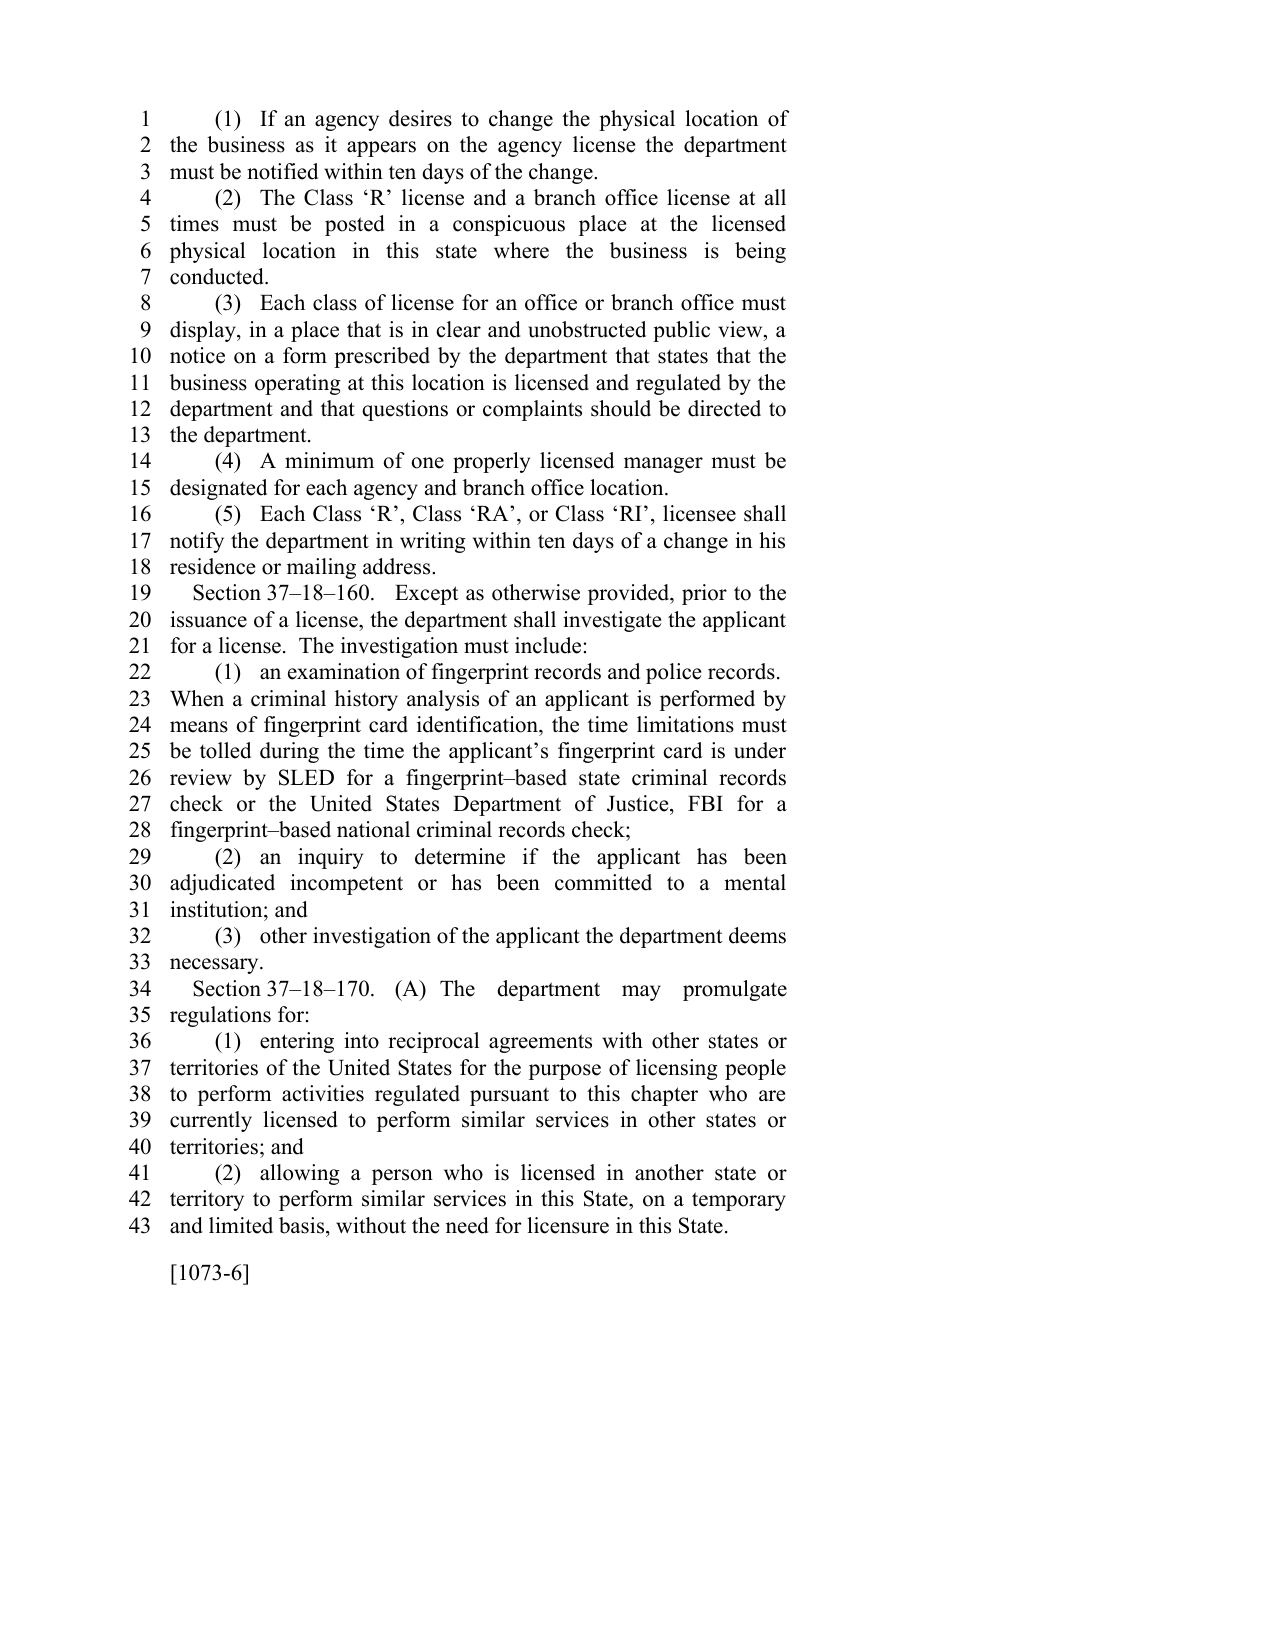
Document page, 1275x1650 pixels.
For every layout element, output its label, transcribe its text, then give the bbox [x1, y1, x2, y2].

text (2) an inquiry to determine if the applicant has been adjudicated incompetent or has been committed to a mental institution; and [169, 843, 787, 922]
text (1) an examination of fingerprint records and police records. When a criminal history analysis of an applicant is performed by means of fingerprint card identification, the time limitations must be tolled during the time the applicant’s fingerprint card is under review by SLED for a fingerprint–based state criminal records check or the United States Department of Justice, FBI for a fingerprint–based national criminal records check; [169, 658, 787, 843]
text (2) allowing a person who is licensed in another state or territory to perform similar services in this State, on a temporary and limited basis, without the need for licensure in this State. [169, 1159, 787, 1238]
text (4) A minimum of one properly licensed manager must be designated for each agency and branch office location. [169, 448, 787, 500]
text Section 37–18–160. Except as otherwise provided, prior to the issuance of a license, the department shall investigate the applicant for a license. The investigation must include: [169, 579, 787, 658]
text (3) Each class of license for an office or branch office must display, in a place that is in clear and unobstructed public view, a notice on a form prescribed by the department that states that the business operating at this location is licensed and regulated by the department and that questions or complaints should be directed to the department. [169, 289, 787, 448]
text (5) Each Class ‘R’, Class ‘RA’, or Class ‘RI’, licensee shall notify the department in writing within ten days of a change in his residence or mailing address. [169, 500, 787, 579]
text Section 37–18–170. (A) The department may promulgate regulations for: [169, 975, 787, 1027]
text (3) other investigation of the applicant the department deems necessary. [169, 922, 787, 975]
text (1) If an agency desires to change the physical location of the business as it appears on the agency license the department must be notified within ten days of the change. [169, 105, 787, 184]
text (1) entering into reciprocal agreements with other states or territories of the United States for the purpose of licensing people to perform activities regulated pursuant to this chapter who are currently licensed to perform similar services in other states or territories; and [169, 1027, 787, 1159]
text (2) The Class ‘R’ license and a branch office license at all times must be posted in a conspicuous place at the licensed physical location in this state where the business is being conducted. [169, 184, 787, 289]
